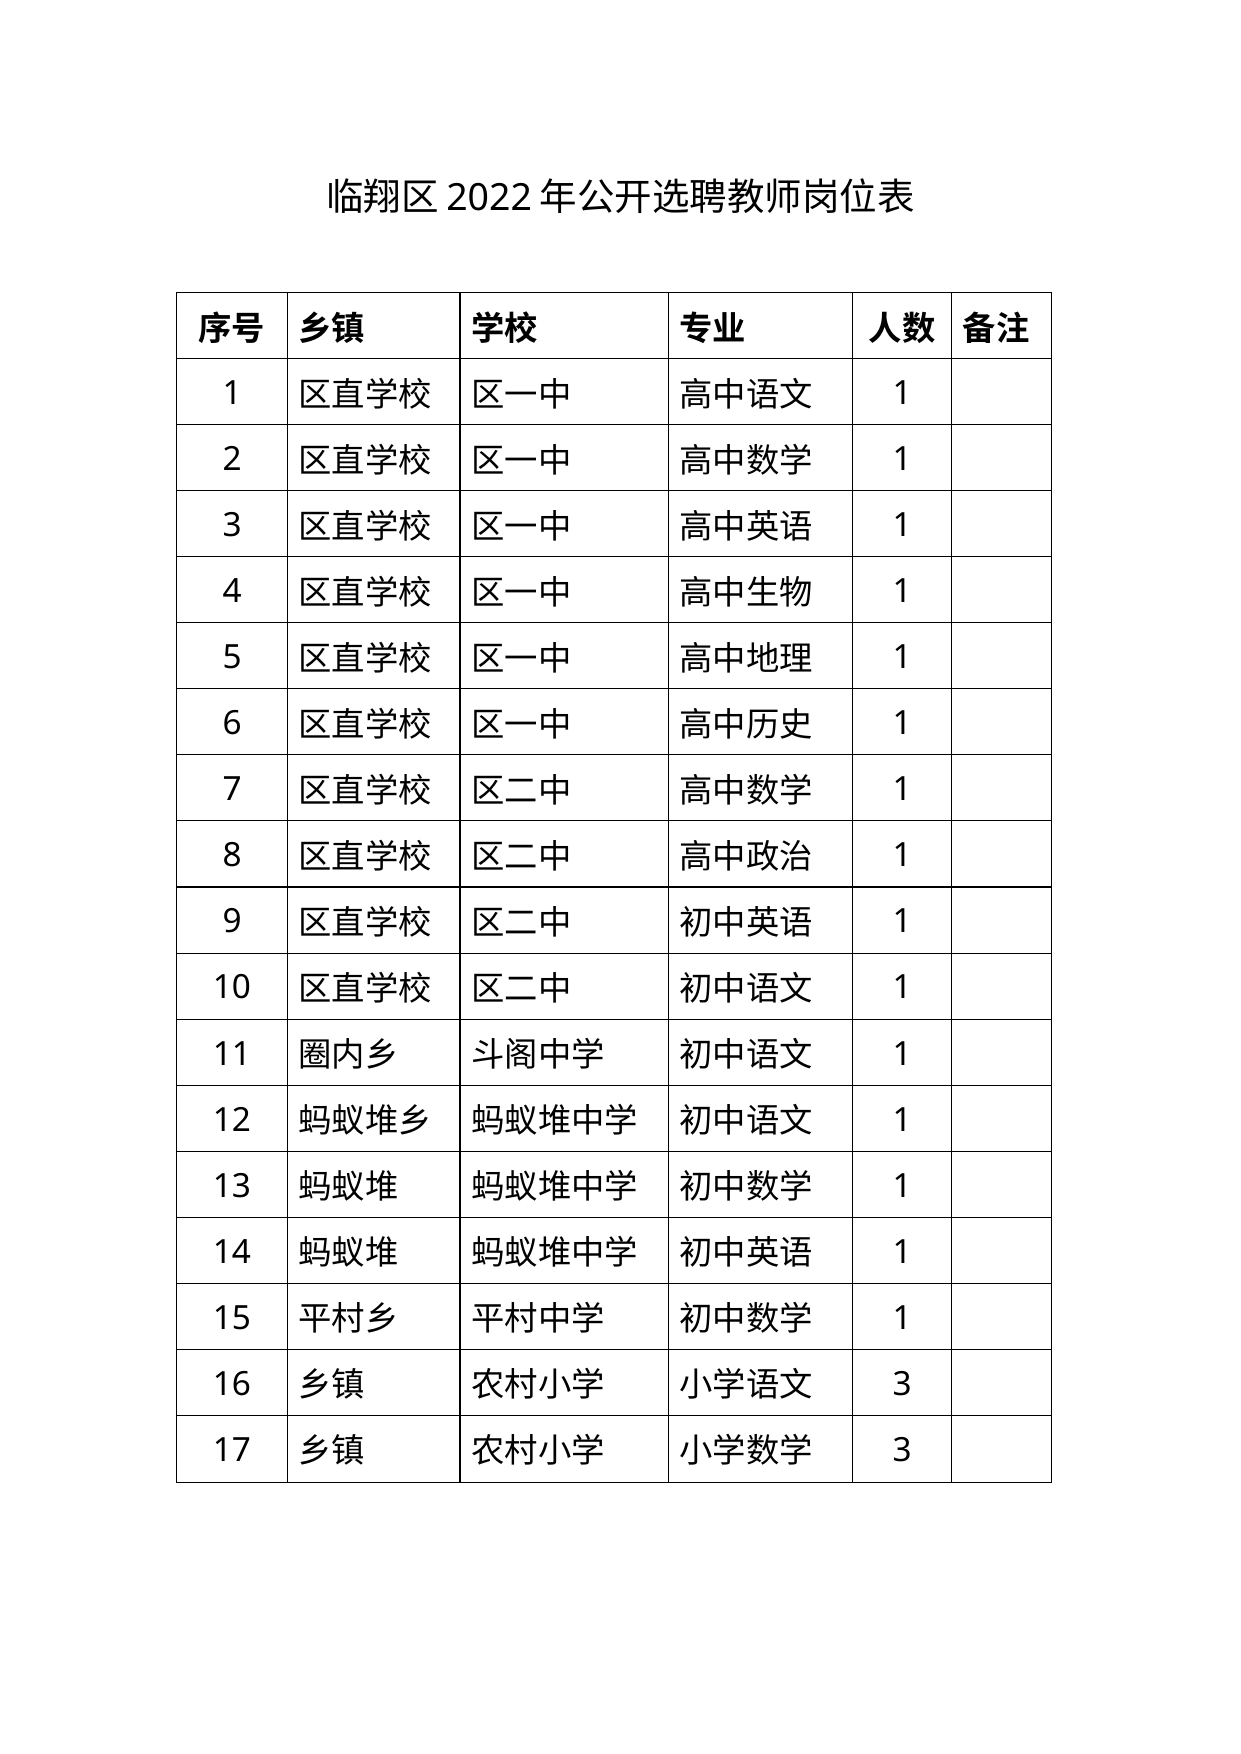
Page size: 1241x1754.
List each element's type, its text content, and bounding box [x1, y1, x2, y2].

table_cell 蚂蚁堆中学 [461, 1218, 668, 1283]
table_cell 区一中 [461, 623, 668, 688]
table_header 学校 [461, 293, 668, 358]
table_cell 6 [177, 689, 287, 754]
table_cell 16 [177, 1350, 287, 1415]
table_cell 区直学校 [288, 491, 459, 556]
table_cell 初中语文 [669, 954, 852, 1018]
table_cell 蚂蚁堆 [288, 1152, 459, 1217]
table_cell 1 [853, 888, 951, 952]
table_cell 初中语文 [669, 1086, 852, 1151]
table_cell [952, 755, 1051, 820]
table_cell 1 [853, 623, 951, 688]
table_cell 1 [177, 359, 287, 424]
table_cell 区一中 [461, 557, 668, 622]
table_cell 3 [853, 1350, 951, 1415]
table_cell 3 [177, 491, 287, 556]
table_cell 区二中 [461, 888, 668, 952]
table_cell 区直学校 [288, 623, 459, 688]
table_cell [952, 1350, 1051, 1415]
table_cell 区直学校 [288, 425, 459, 490]
table_cell 小学语文 [669, 1350, 852, 1415]
table_cell [952, 1416, 1051, 1482]
table_cell 7 [177, 755, 287, 820]
table_cell 9 [177, 888, 287, 952]
table_cell 初中数学 [669, 1152, 852, 1217]
table_cell 农村小学 [461, 1416, 668, 1482]
table_cell 区一中 [461, 689, 668, 754]
table_cell 初中语文 [669, 1020, 852, 1084]
table_cell 10 [177, 954, 287, 1018]
table_cell 1 [853, 821, 951, 886]
table_cell 区一中 [461, 491, 668, 556]
table_cell [952, 1086, 1051, 1151]
table_cell [952, 1284, 1051, 1349]
table_cell 1 [853, 491, 951, 556]
table_cell 小学数学 [669, 1416, 852, 1482]
table_cell [952, 888, 1051, 952]
table_cell 5 [177, 623, 287, 688]
text 临翔区2022年公开选聘教师岗位表 [187, 162, 1053, 227]
table_cell 2 [177, 425, 287, 490]
table_cell 区直学校 [288, 821, 459, 886]
table_cell [952, 954, 1051, 1018]
table_cell 14 [177, 1218, 287, 1283]
table_cell 3 [853, 1416, 951, 1482]
table_cell 蚂蚁堆中学 [461, 1086, 668, 1151]
table_cell 1 [853, 1284, 951, 1349]
table_cell 12 [177, 1086, 287, 1151]
table_cell 蚂蚁堆中学 [461, 1152, 668, 1217]
table_header 备注 [952, 293, 1051, 358]
table_cell 1 [853, 359, 951, 424]
table_cell 1 [853, 1086, 951, 1151]
table_cell 区一中 [461, 359, 668, 424]
table_cell [952, 359, 1051, 424]
table_cell 区二中 [461, 954, 668, 1018]
table_cell 区直学校 [288, 954, 459, 1018]
table_cell 1 [853, 689, 951, 754]
table_cell [952, 623, 1051, 688]
table_cell 初中英语 [669, 888, 852, 952]
table_cell 平村乡 [288, 1284, 459, 1349]
table_cell 15 [177, 1284, 287, 1349]
table_cell [952, 1218, 1051, 1283]
table_cell 1 [853, 954, 951, 1018]
table_cell 区一中 [461, 425, 668, 490]
table_cell [952, 1020, 1051, 1084]
table_cell 11 [177, 1020, 287, 1084]
table_header 序号 [177, 293, 287, 358]
table_cell 圈内乡 [288, 1020, 459, 1084]
table_cell 1 [853, 1152, 951, 1217]
table_cell 斗阁中学 [461, 1020, 668, 1084]
table_cell 初中英语 [669, 1218, 852, 1283]
table_cell 区直学校 [288, 359, 459, 424]
table_cell [952, 425, 1051, 490]
table_cell 蚂蚁堆 [288, 1218, 459, 1283]
table_header 人数 [853, 293, 951, 358]
table_cell 区二中 [461, 821, 668, 886]
table_cell [952, 1152, 1051, 1217]
table_cell 高中数学 [669, 425, 852, 490]
table_cell 高中政治 [669, 821, 852, 886]
table_cell 区直学校 [288, 888, 459, 952]
table_cell 蚂蚁堆乡 [288, 1086, 459, 1151]
table_cell 8 [177, 821, 287, 886]
table_cell [952, 689, 1051, 754]
table_header 乡镇 [288, 293, 459, 358]
table_cell 高中生物 [669, 557, 852, 622]
table_cell 1 [853, 425, 951, 490]
table_cell 乡镇 [288, 1350, 459, 1415]
table_cell 高中数学 [669, 755, 852, 820]
table_header 专业 [669, 293, 852, 358]
table_cell 1 [853, 557, 951, 622]
table_cell 农村小学 [461, 1350, 668, 1415]
table_cell [952, 491, 1051, 556]
table_cell 1 [853, 755, 951, 820]
table_cell 区二中 [461, 755, 668, 820]
table_cell [952, 821, 1051, 886]
table_cell 区直学校 [288, 755, 459, 820]
table_cell [952, 557, 1051, 622]
table_cell 高中英语 [669, 491, 852, 556]
table_cell 1 [853, 1020, 951, 1084]
table_cell 17 [177, 1416, 287, 1482]
table_cell 乡镇 [288, 1416, 459, 1482]
table_cell 高中语文 [669, 359, 852, 424]
table_cell 区直学校 [288, 557, 459, 622]
table_cell 初中数学 [669, 1284, 852, 1349]
table_cell 区直学校 [288, 689, 459, 754]
table_cell 高中地理 [669, 623, 852, 688]
table_cell 1 [853, 1218, 951, 1283]
table_cell 平村中学 [461, 1284, 668, 1349]
table_cell 4 [177, 557, 287, 622]
table_cell 13 [177, 1152, 287, 1217]
table_cell 高中历史 [669, 689, 852, 754]
